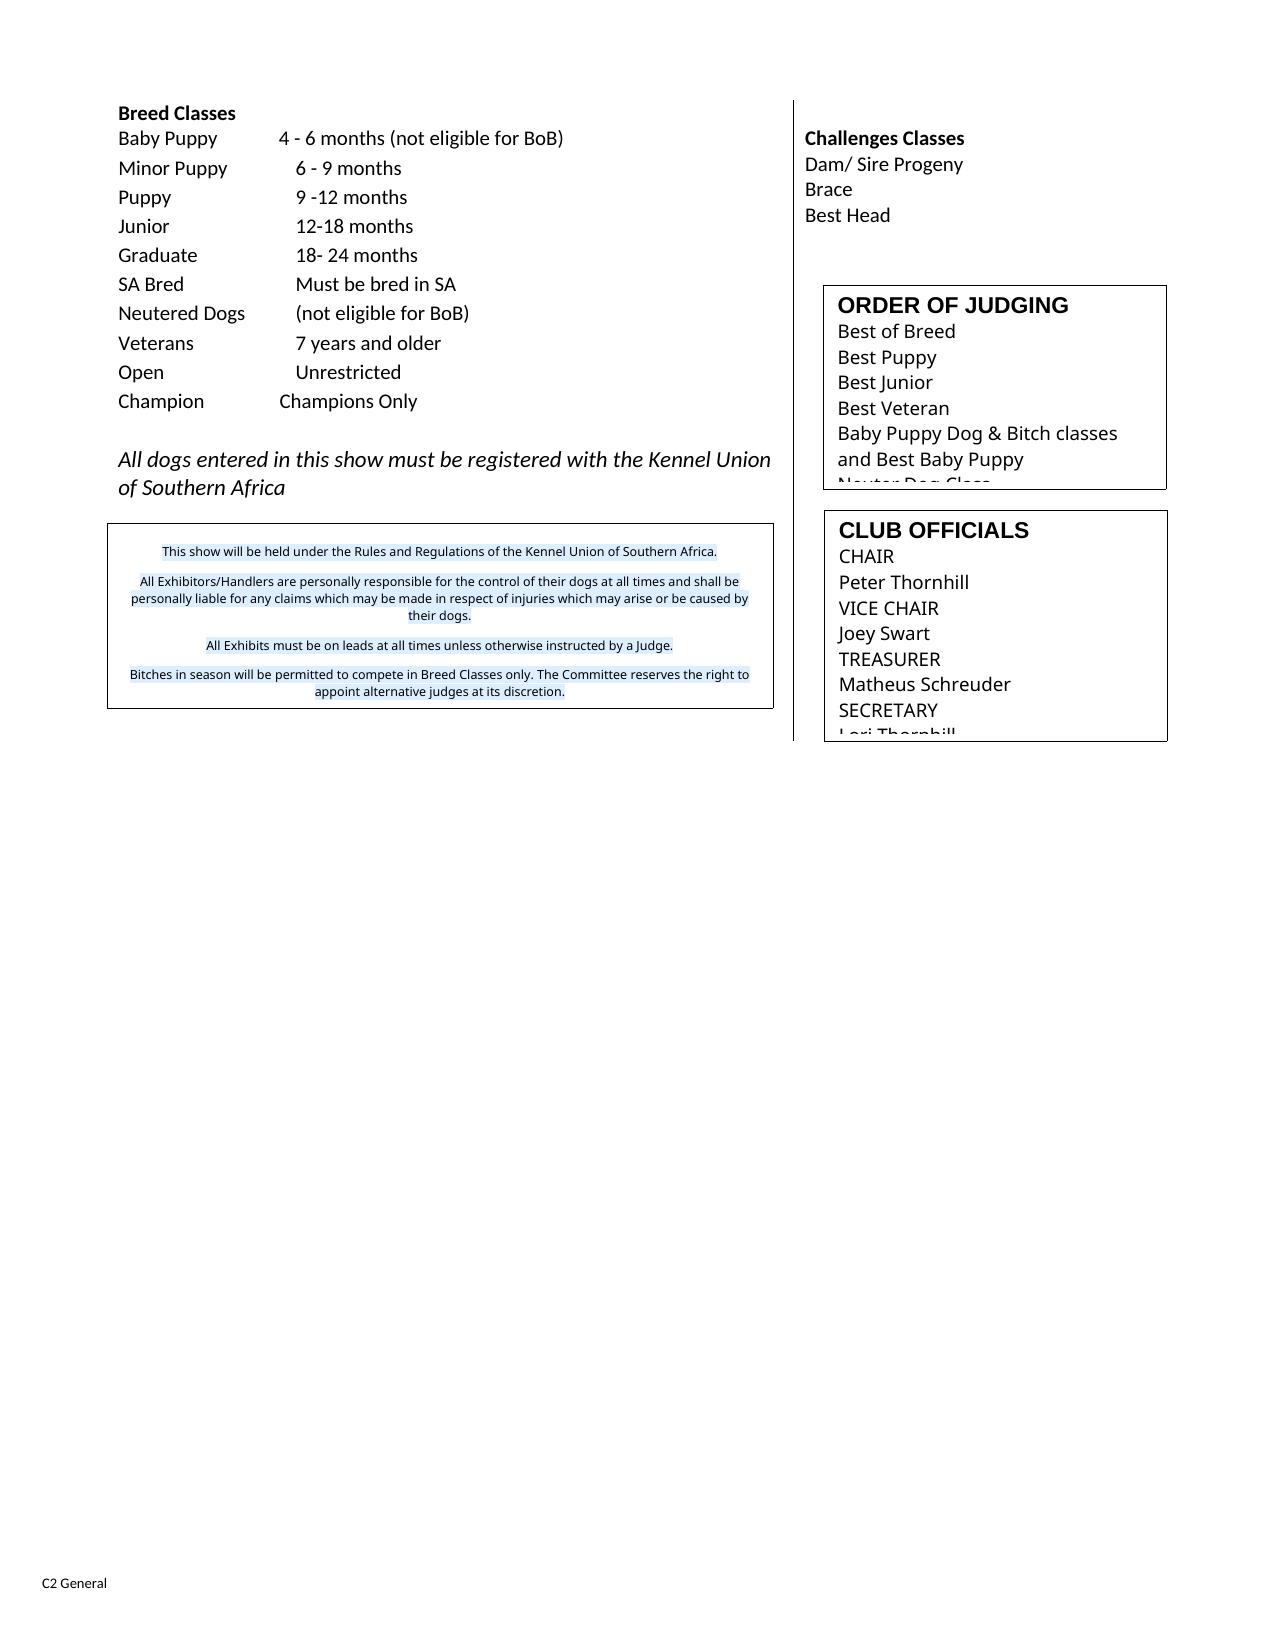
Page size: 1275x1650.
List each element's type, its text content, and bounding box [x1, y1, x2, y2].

table_header Breed Classes Baby Puppy 4 - 6 months (not eligible for BoB) Minor Puppy 6 - 9 months Puppy 9 -12 months Junior 12-18 months Graduate 18- 24 months SA Bred Must be bred in SA Neutered Dogs (not eligible for BoB) Veterans 7 years and older Open Unrestricted Champion Champions Only All dogs entered in this show must be registered with the Kennel Union of Southern Africa [107, 100, 793, 741]
table_header Challenges Classes Dam/ Sire Progeny Brace Best Head RIGHT OF ADMISSION RESERVED [794, 100, 1178, 741]
